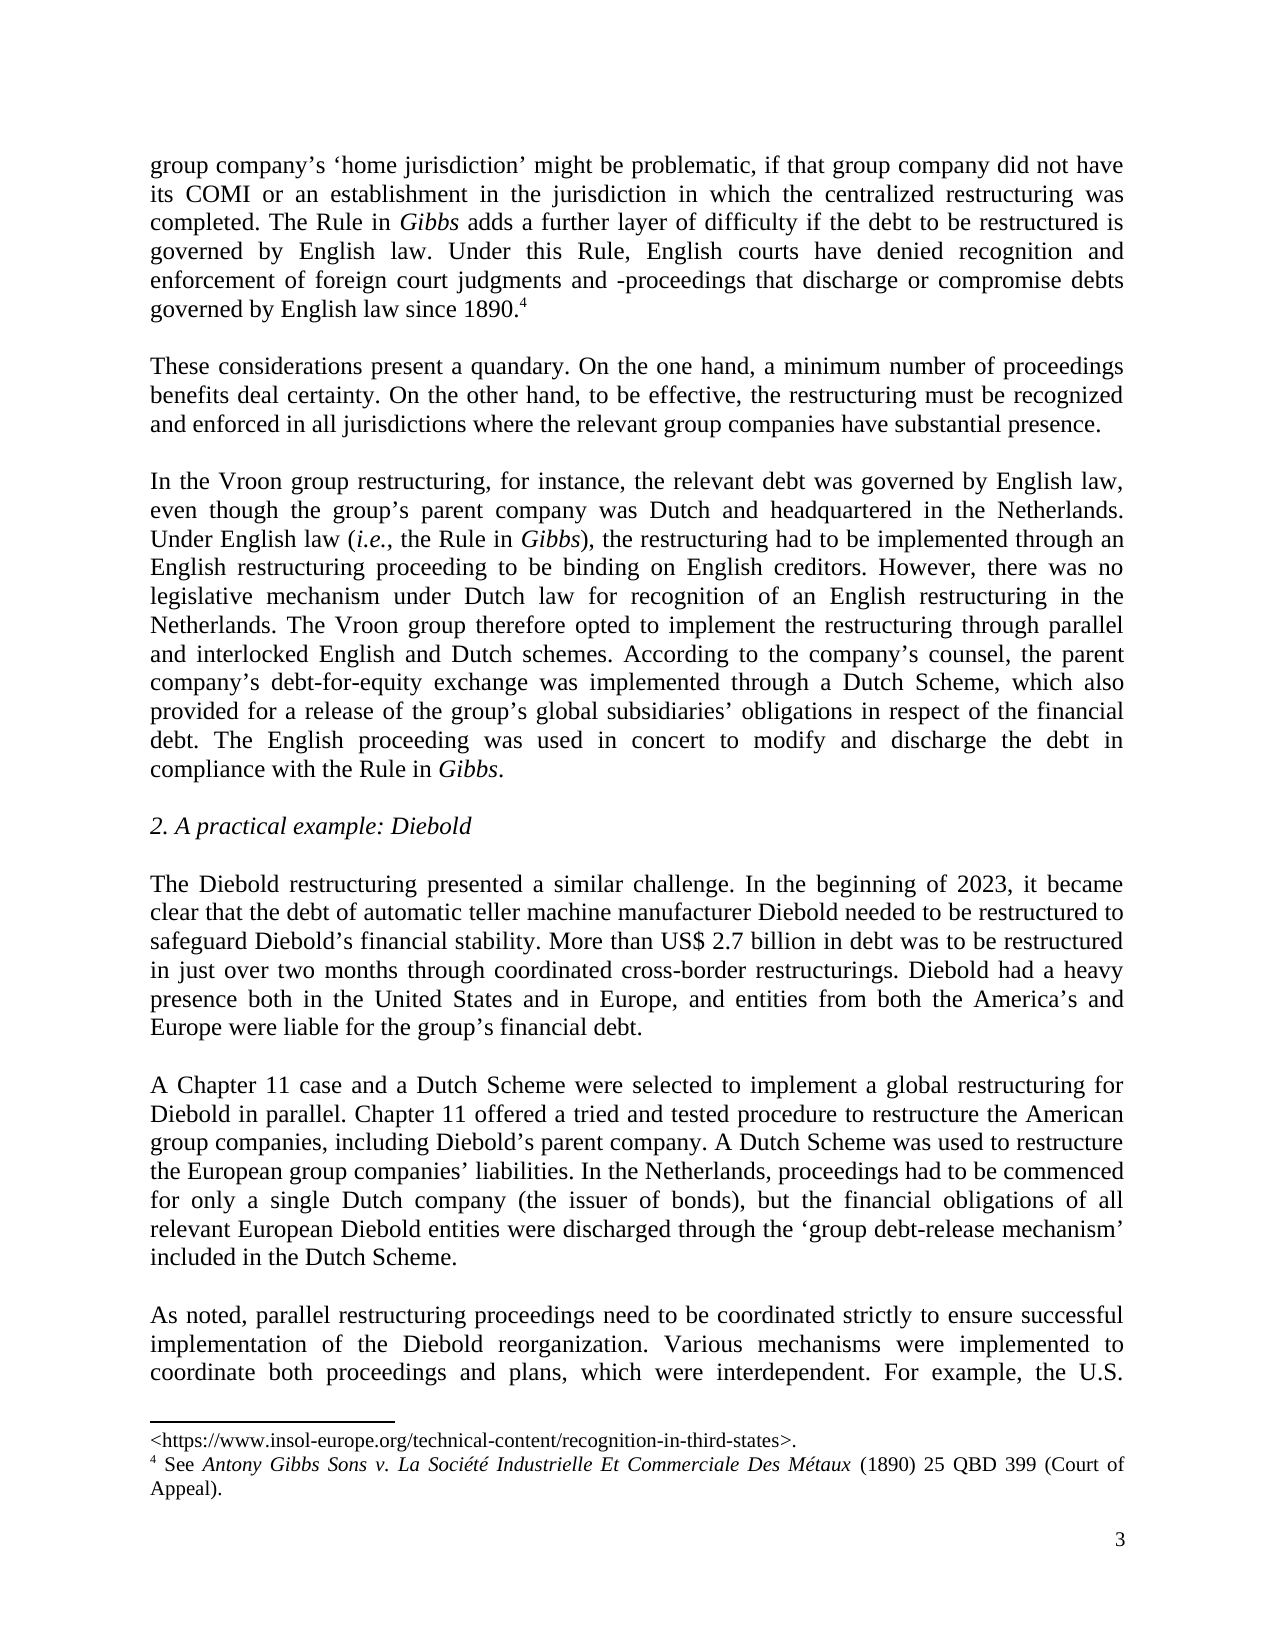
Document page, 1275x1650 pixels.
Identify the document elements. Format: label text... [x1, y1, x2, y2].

text In the Vroon group restructuring, for instance, the relevant debt was governed by English law, even though the group’s parent company was Dutch and headquartered in the Netherlands. Under English law (i.e., the Rule in Gibbs), the restructuring had to be implemented through an English restructuring proceeding to be binding on English creditors. However, there was no legislative mechanism under Dutch law for recognition of an English restructuring in the Netherlands. The Vroon group therefore opted to implement the restructuring through parallel and interlocked English and Dutch schemes. According to the company’s counsel, the parent company’s debt-for-equity exchange was implemented through a Dutch Scheme, which also provided for a release of the group’s global subsidiaries’ obligations in respect of the financial debt. The English proceeding was used in concert to modify and discharge the debt in compliance with the Rule in Gibbs. [150, 466, 1125, 782]
text The Diebold restructuring presented a similar challenge. In the beginning of 2023, it became clear that the debt of automatic teller machine manufacturer Diebold needed to be restructured to safeguard Diebold’s financial stability. More than US$ 2.7 billion in debt was to be restructured in just over two months through coordinated cross-border restructurings. Diebold had a heavy presence both in the United States and in Europe, and entities from both the America’s and Europe were liable for the group’s financial debt. [150, 869, 1125, 1041]
text 2. A practical example: Diebold [150, 811, 1125, 840]
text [150, 1300, 1125, 1386]
text A Chapter 11 case and a Dutch Scheme were selected to implement a global restructuring for Diebold in parallel. Chapter 11 offered a tried and tested procedure to restructure the American group companies, including Diebold’s parent company. A Dutch Scheme was used to restructure the European group companies’ liabilities. In the Netherlands, proceedings had to be commenced for only a single Dutch company (the issuer of bonds), but the financial obligations of all relevant European Diebold entities were discharged through the ‘group debt-release mechanism’ included in the Dutch Scheme. [150, 1070, 1125, 1271]
text These considerations present a quandary. On the one hand, a minimum number of proceedings benefits deal certainty. On the other hand, to be effective, the restructuring must be recognized and enforced in all jurisdictions where the relevant group companies have substantial presence. [150, 351, 1125, 437]
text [150, 150, 1125, 322]
